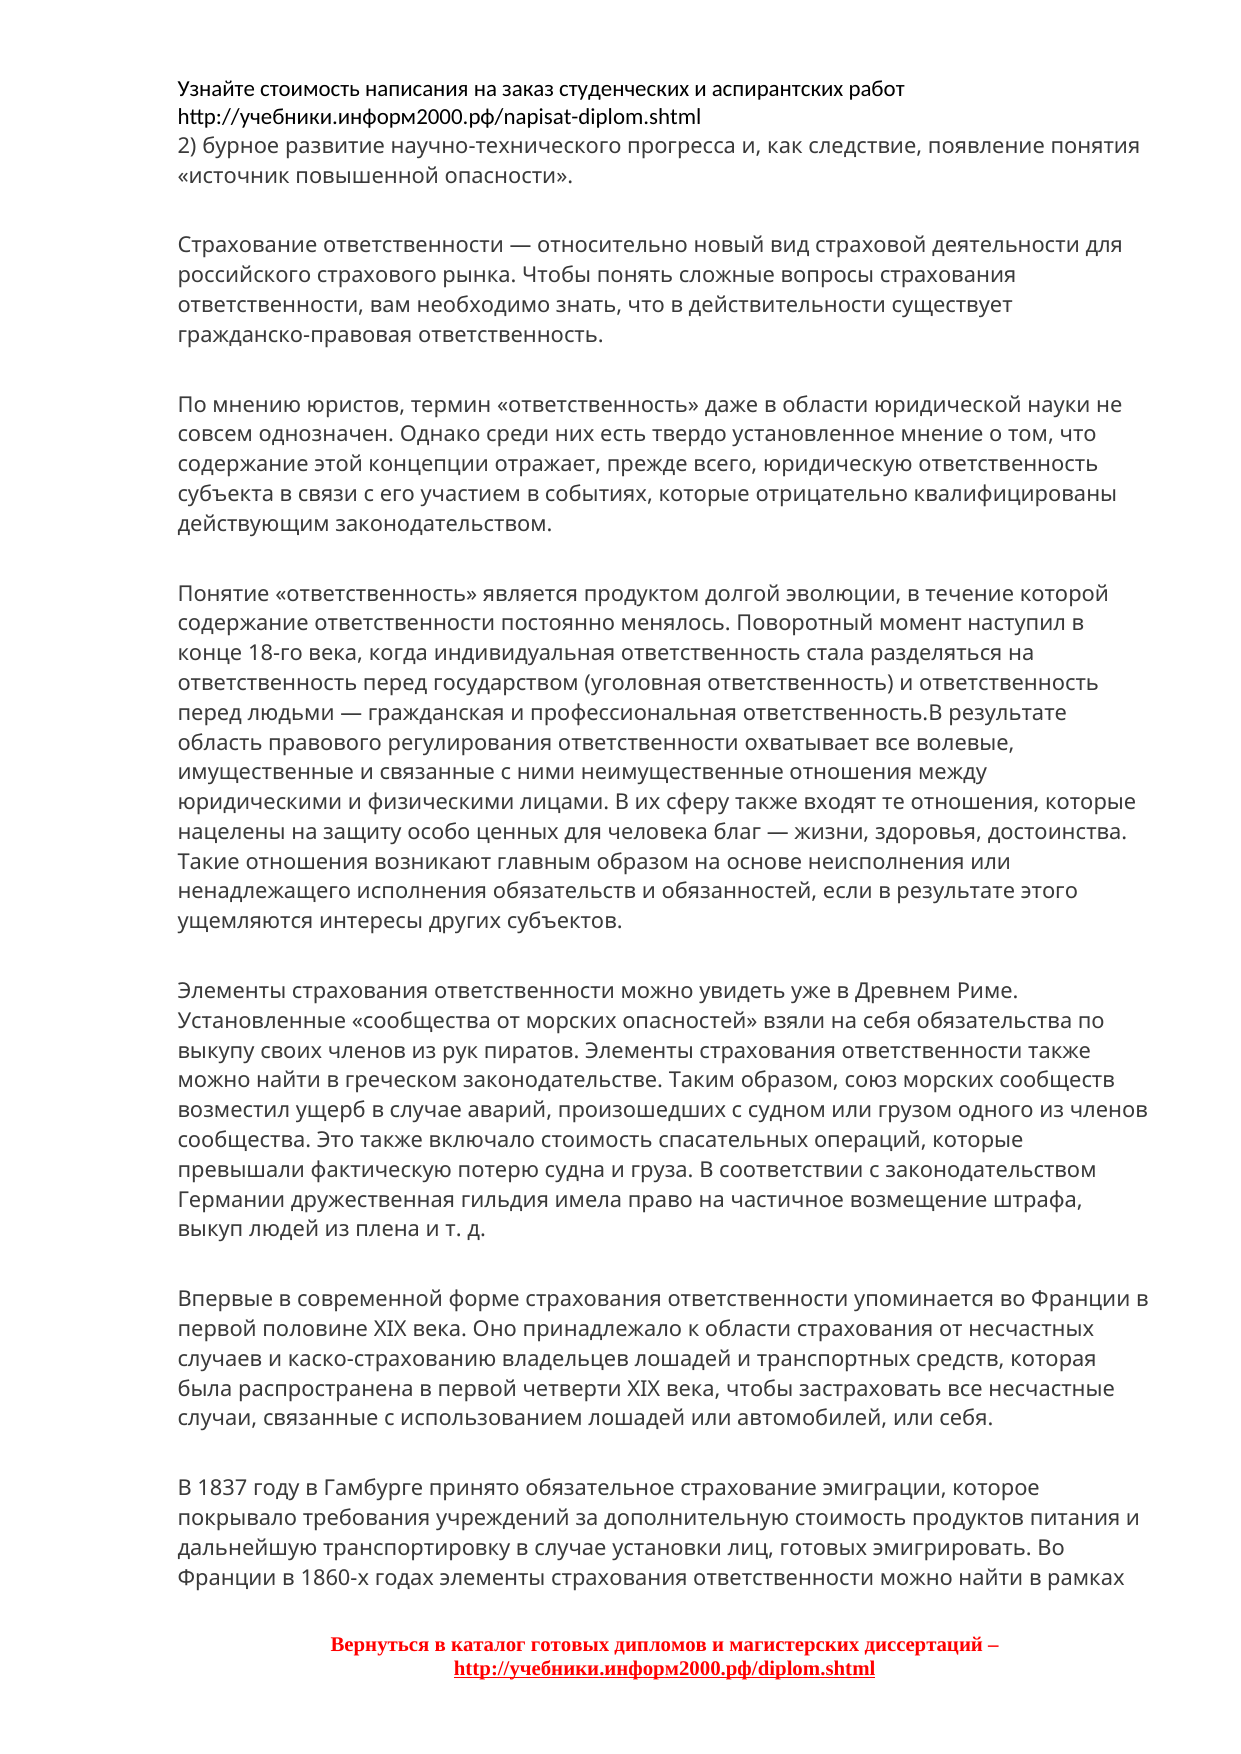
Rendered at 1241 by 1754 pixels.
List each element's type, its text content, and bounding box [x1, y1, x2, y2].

text По мнению юристов, термин «ответственность» даже в области юридической науки не совсем однозначен. Однако среди них есть твердо установленное мнение о том, что содержание этой концепции отражает, прежде всего, юридическую ответственность субъекта в связи с его участием в событиях, которые отрицательно квалифицированы действующим законодательством. [177, 388, 1152, 537]
text Понятие «ответственность» является продуктом долгой эволюции, в течение которой содержание ответственности постоянно менялось. Поворотный момент наступил в конце 18-го века, когда индивидуальная ответственность стала разделяться на ответственность перед государством (уголовная ответственность) и ответственность перед людьми — гражданская и профессиональная ответственность.В результате область правового регулирования ответственности охватывает все волевые, имущественные и связанные с ними неимущественные отношения между юридическими и физическими лицами. В их сферу также входят те отношения, которые нацелены на защиту особо ценных для человека благ — жизни, здоровья, достоинства. Такие отношения возникают главным образом на основе неисполнения или ненадлежащего исполнения обязательств и обязанностей, если в результате этого ущемляются интересы других субъектов. [177, 577, 1152, 935]
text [177, 1472, 1152, 1591]
text Элементы страхования ответственности можно увидеть уже в Древнем Риме. Установленные «сообщества от морских опасностей» взяли на себя обязательства по выкупу своих членов из рук пиратов. Элементы страхования ответственности также можно найти в греческом законодательстве. Таким образом, союз морских сообществ возместил ущерб в случае аварий, произошедших с судном или грузом одного из членов сообщества. Это также включало стоимость спасательных операций, которые превышали фактическую потерю судна и груза. В соответствии с законодательством Германии дружественная гильдия имела право на частичное возмещение штрафа, выкуп людей из плена и т. д. [177, 975, 1152, 1243]
text Впервые в современной форме страхования ответственности упоминается во Франции в первой половине XIX века. Оно принадлежало к области страхования от несчастных случаев и каско-страхованию владельцев лошадей и транспортных средств, которая была распространена в первой четверти XIX века, чтобы застраховать все несчастные случаи, связанные с использованием лошадей или автомобилей, или себя. [177, 1283, 1152, 1432]
text 2) бурное развитие научно-технического прогресса и, как следствие, появление понятия «источник повышенной опасности». [177, 130, 1152, 189]
text Страхование ответственности — относительно новый вид страховой деятельности для российского страхового рынка. Чтобы понять сложные вопросы страхования ответственности, вам необходимо знать, что в действительности существует гражданско-правовая ответственность. [177, 229, 1152, 348]
